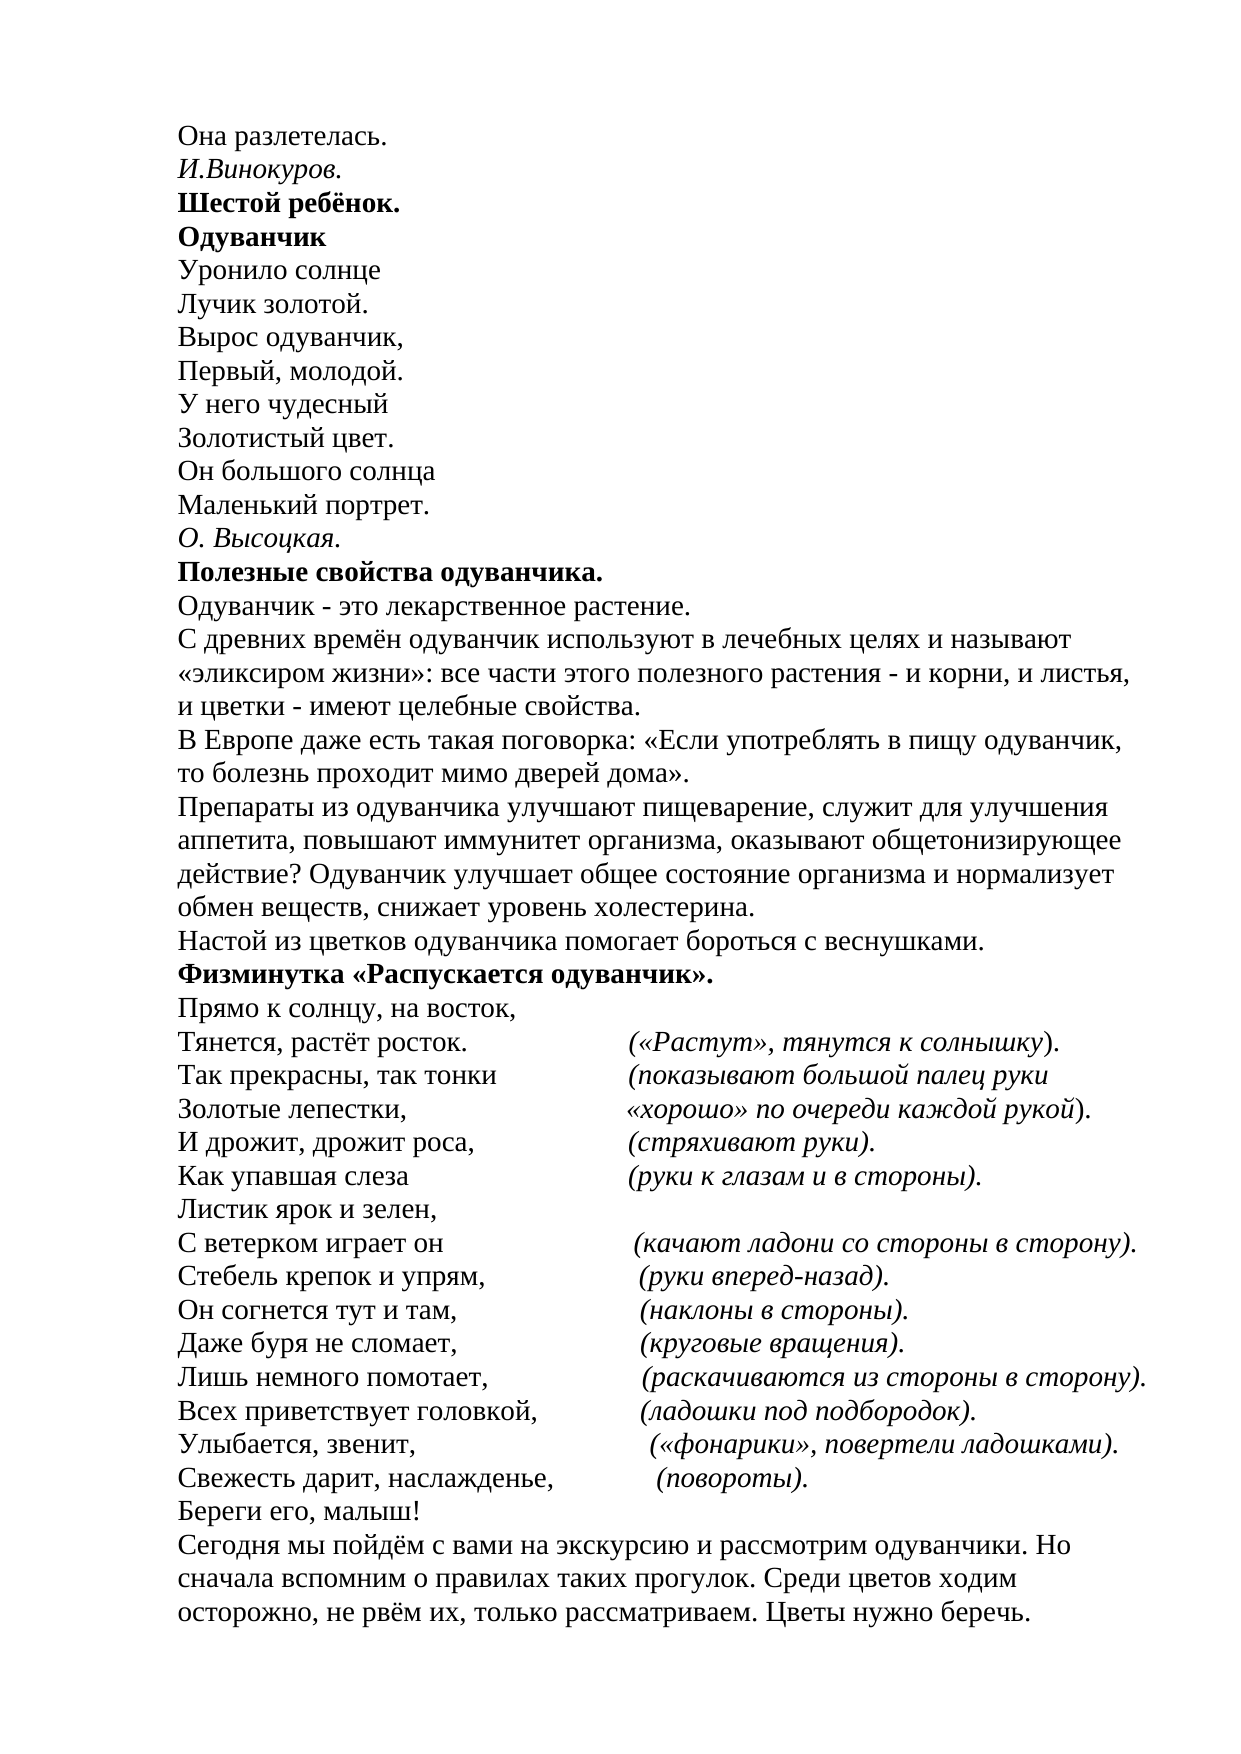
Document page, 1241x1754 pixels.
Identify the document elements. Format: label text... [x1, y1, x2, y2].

text Одуванчик [177, 219, 1152, 252]
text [177, 118, 1152, 185]
text Физминутка «Распускается одуванчик». [177, 957, 1152, 990]
text Улыбается, звенит, («фонарики», повертели ладошками). [177, 1426, 1152, 1460]
text Свежесть дарит, наслажденье, (повороты). [177, 1460, 1152, 1493]
text О. Высоцкая. [177, 521, 1152, 554]
text С древних времён одуванчик используют в лечебных целях и называют «эликсиром жизни»: все части этого полезного растения - и корни, и листья, и цветки - имеют целебные свойства. [177, 621, 1152, 722]
text Береги его, малыш! [177, 1493, 1152, 1527]
text Сегодня мы пойдём с вами на экскурсию и рассмотрим одуванчики. Но сначала вспомним о правилах таких прогулок. Среди цветов ходим осторожно, не рвём их, только рассматриваем. Цветы нужно беречь. [177, 1527, 1152, 1627]
text В Европе даже есть такая поговорка: «Если употреблять в пищу одуванчик, то болезнь проходит мимо дверей дома». [177, 722, 1152, 789]
text Даже буря не сломает, (круговые вращения). [177, 1326, 1152, 1359]
text Уронило солнце Лучик золотой. Вырос одуванчик, Первый, молодой. У него чудесный Золотистый цвет. Он большого солнца Маленький портрет. [177, 252, 1152, 521]
text Шестой ребёнок. [177, 185, 1152, 219]
text С ветерком играет он (качают ладони со стороны в сторону). [177, 1225, 1152, 1258]
text И дрожит, дрожит роса, (стряхивают руки). [177, 1124, 1152, 1158]
text Так прекрасны, так тонки (показывают большой палец руки Золотые лепестки, «хорошо» по очереди каждой рукой). [177, 1057, 1152, 1124]
text Лишь немного помотает, (раскачиваются из стороны в сторону). Всех приветствует головкой, (ладошки под подбородок). [177, 1359, 1152, 1426]
text Листик ярок и зелен, [177, 1191, 1152, 1225]
text Прямо к солнцу, на восток, [177, 990, 1152, 1024]
text Стебель крепок и упрям, (руки вперед-назад). [177, 1258, 1152, 1292]
text Полезные свойства одуванчика. [177, 554, 1152, 588]
text Препараты из одуванчика улучшают пищеварение, служит для улучшения аппетита, повышают иммунитет организма, оказывают общетонизирующее действие? Одуванчик улучшает общее состояние организма и нормализует обмен веществ, снижает уровень холестерина. [177, 789, 1152, 923]
text Одуванчик - это лекарственное растение. [177, 588, 1152, 621]
text Он согнется тут и там, (наклоны в стороны). [177, 1292, 1152, 1326]
text Как упавшая слеза (руки к глазам и в стороны). [177, 1158, 1152, 1191]
text Тянется, растёт росток. («Растут», тянутся к солнышку). [177, 1024, 1152, 1057]
text Настой из цветков одуванчика помогает бороться с веснушками. [177, 923, 1152, 957]
